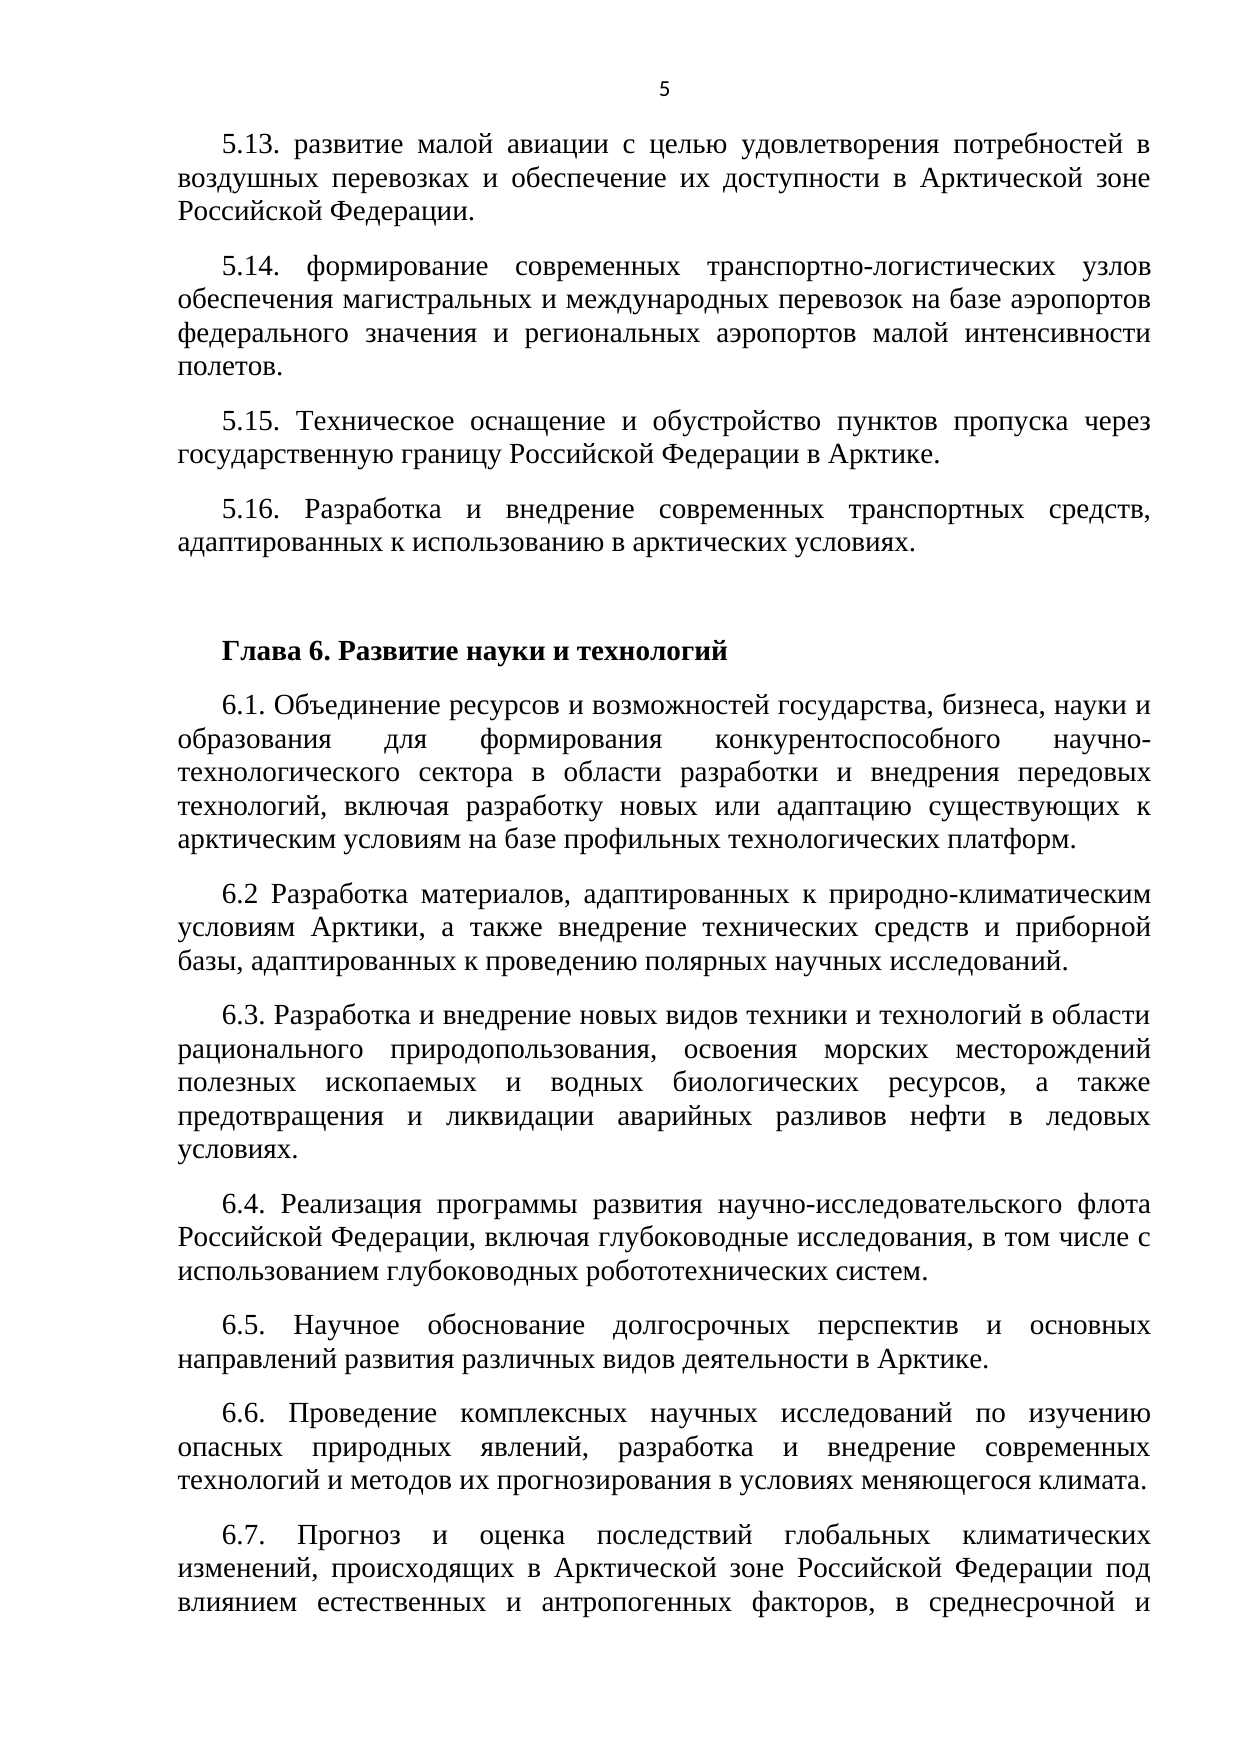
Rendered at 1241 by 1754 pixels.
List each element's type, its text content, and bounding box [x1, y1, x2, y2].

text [177, 1517, 1152, 1617]
text 6.4. Реализация программы развития научно-исследовательского флота Российской Федерации, включая глубоководные исследования, в том числе с использованием глубоководных робототехнических систем. [177, 1186, 1152, 1287]
text 6.5. Научное обоснование долгосрочных перспектив и основных направлений развития различных видов деятельности в Арктике. [177, 1307, 1152, 1374]
text 5.15. Техническое оснащение и обустройство пунктов пропуска через государственную границу Российской Федерации в Арктике. [177, 403, 1152, 470]
text 6.3. Разработка и внедрение новых видов техники и технологий в области рационального природопользования, освоения морских месторождений полезных ископаемых и водных биологических ресурсов, а также предотвращения и ликвидации аварийных разливов нефти в ледовых условиях. [177, 997, 1152, 1165]
text 6.1. Объединение ресурсов и возможностей государства, бизнеса, науки и образования для формирования конкурентоспособного научно-технологического сектора в области разработки и внедрения передовых технологий, включая разработку новых или адаптацию существующих к арктическим условиям на базе профильных технологических платформ. [177, 687, 1152, 855]
text 6.2 Разработка материалов, адаптированных к природно-климатическим условиям Арктики, а также внедрение технических средств и приборной базы, адаптированных к проведению полярных научных исследований. [177, 876, 1152, 977]
text 5.16. Разработка и внедрение современных транспортных средств, адаптированных к использованию в арктических условиях. [177, 491, 1152, 558]
text 5.14. формирование современных транспортно-логистических узлов обеспечения магистральных и международных перевозок на базе аэропортов федерального значения и региональных аэропортов малой интенсивности полетов. [177, 248, 1152, 382]
text 5.13. развитие малой авиации с целью удовлетворения потребностей в воздушных перевозках и обеспечение их доступности в Арктической зоне Российской Федерации. [177, 126, 1152, 227]
text 6.6. Проведение комплексных научных исследований по изучению опасных природных явлений, разработка и внедрение современных технологий и методов их прогнозирования в условиях меняющегося климата. [177, 1395, 1152, 1496]
text Глава 6. Развитие науки и технологий [177, 633, 1152, 667]
